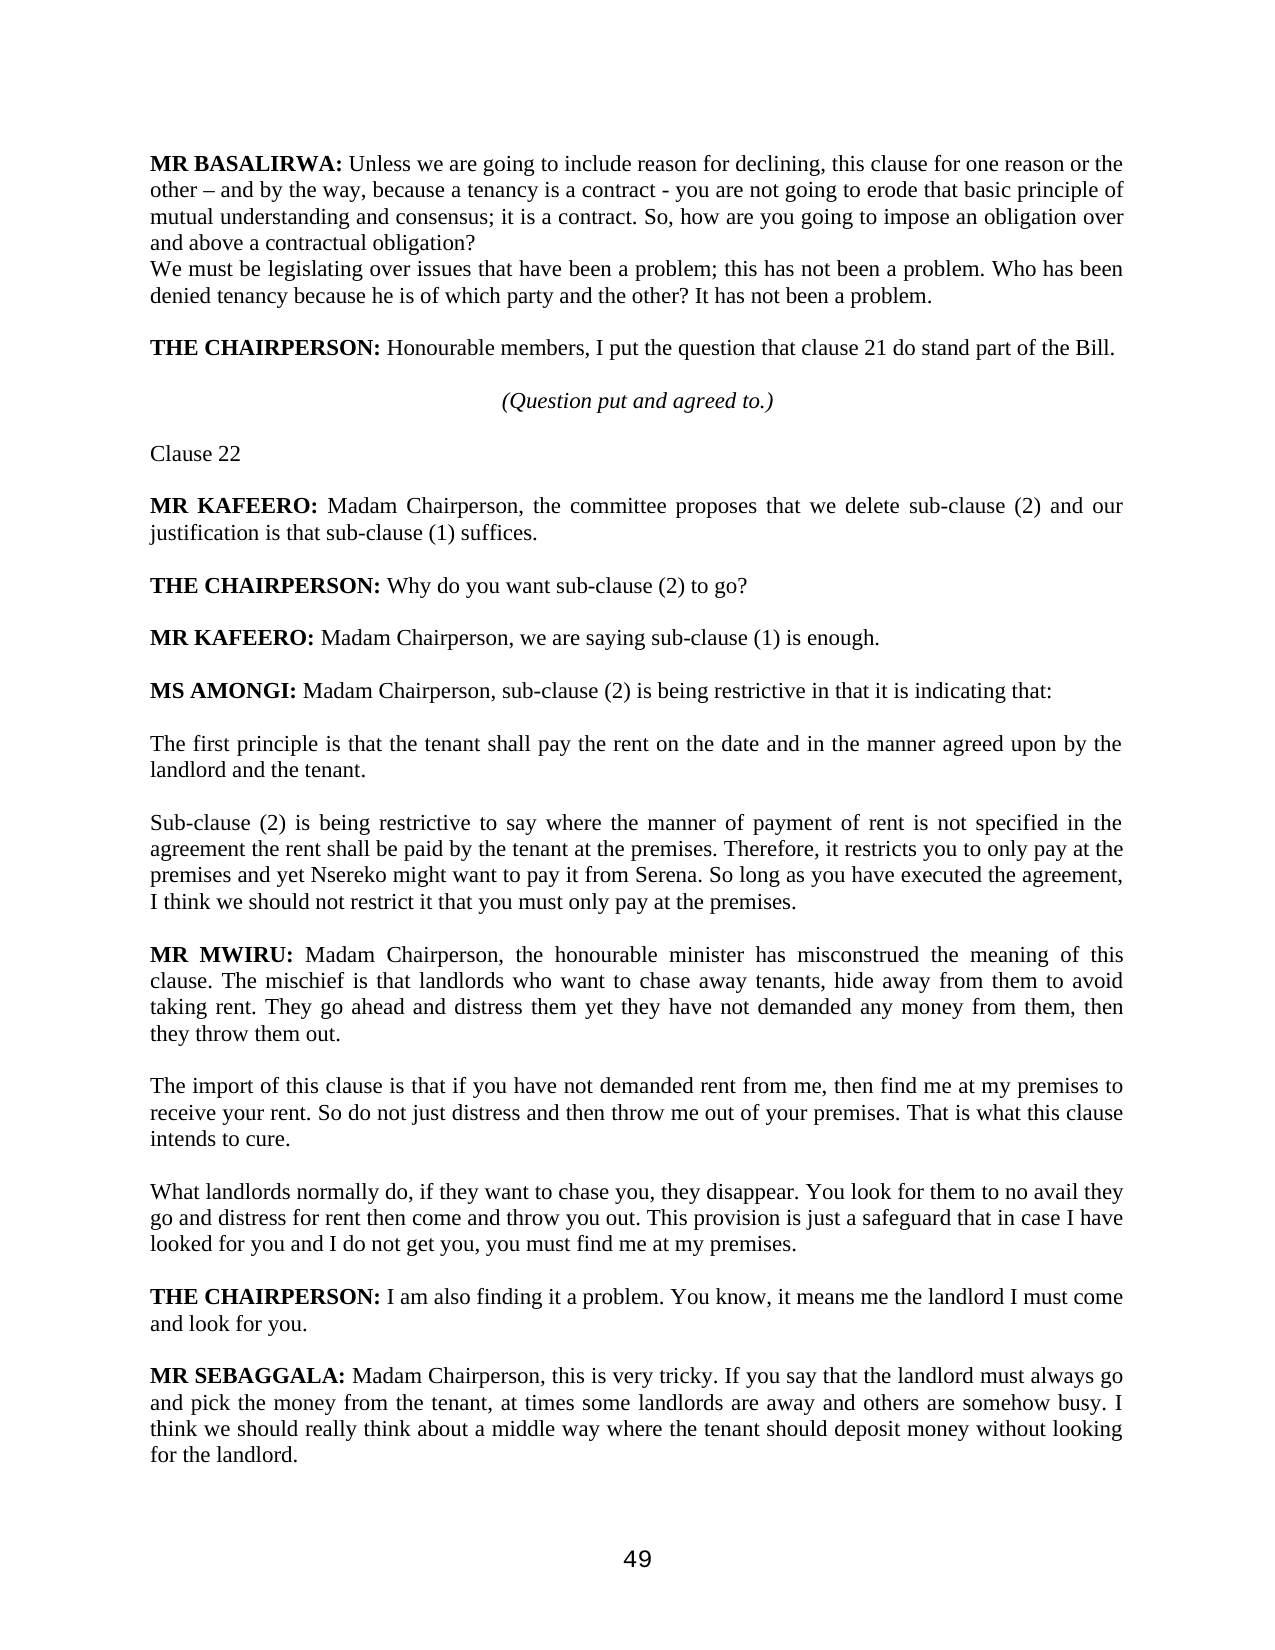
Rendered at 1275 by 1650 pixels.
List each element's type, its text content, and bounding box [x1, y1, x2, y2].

text The import of this clause is that if you have not demanded rent from me, then find me at my premises to receive your rent. So do not just distress and then throw me out of your premises. That is what this clause intends to cure. [150, 1072, 1125, 1151]
text Sub-clause (2) is being restrictive to say where the manner of payment of rent is not specified in the agreement the rent shall be paid by the tenant at the premises. Therefore, it restricts you to only pay at the premises and yet Nsereko might want to pay it from Serena. So long as you have executed the agreement, I think we should not restrict it that you must only pay at the premises. [150, 809, 1125, 914]
text MR BASALIRWA: Unless we are going to include reason for declining, this clause for one reason or the other – and by the way, because a tenancy is a contract - you are not going to erode that basic principle of mutual understanding and consensus; it is a contract. So, how are you going to impose an obligation over and above a contractual obligation? [150, 150, 1125, 255]
text THE CHAIRPERSON: I am also finding it a problem. You know, it means me the landlord I must come and look for you. [150, 1283, 1125, 1336]
text Clause 22 [150, 440, 1125, 466]
text (Question put and agreed to.) [150, 387, 1125, 413]
text We must be legislating over issues that have been a problem; this has not been a problem. Who has been denied tenancy because he is of which party and the other? It has not been a problem. [150, 255, 1125, 308]
text MR MWIRU: Madam Chairperson, the honourable minister has misconstrued the meaning of this clause. The mischief is that landlords who want to chase away tenants, hide away from them to avoid taking rent. They go ahead and distress them yet they have not demanded any money from them, then they throw them out. [150, 941, 1125, 1046]
text MR KAFEERO: Madam Chairperson, the committee proposes that we delete sub-clause (2) and our justification is that sub-clause (1) suffices. [150, 493, 1125, 545]
text MR SEBAGGALA: Madam Chairperson, this is very tricky. If you say that the landlord must always go and pick the money from the tenant, at times some landlords are away and others are somehow busy. I think we should really think about a middle way where the tenant should deposit money without looking for the landlord. [150, 1362, 1125, 1468]
text THE CHAIRPERSON: Honourable members, I put the question that clause 21 do stand part of the Bill. [150, 334, 1125, 361]
text What landlords normally do, if they want to chase you, they disappear. You look for them to no avail they go and distress for rent then come and throw you out. This provision is just a safeguard that in case I have looked for you and I do not get you, you must find me at my premises. [150, 1178, 1125, 1257]
text MS AMONGI: Madam Chairperson, sub-clause (2) is being restrictive in that it is indicating that: [150, 677, 1125, 703]
text THE CHAIRPERSON: Why do you want sub-clause (2) to go? [150, 572, 1125, 598]
text The first principle is that the tenant shall pay the rent on the date and in the manner agreed upon by the landlord and the tenant. [150, 730, 1125, 782]
text MR KAFEERO: Madam Chairperson, we are saying sub-clause (1) is enough. [150, 624, 1125, 651]
